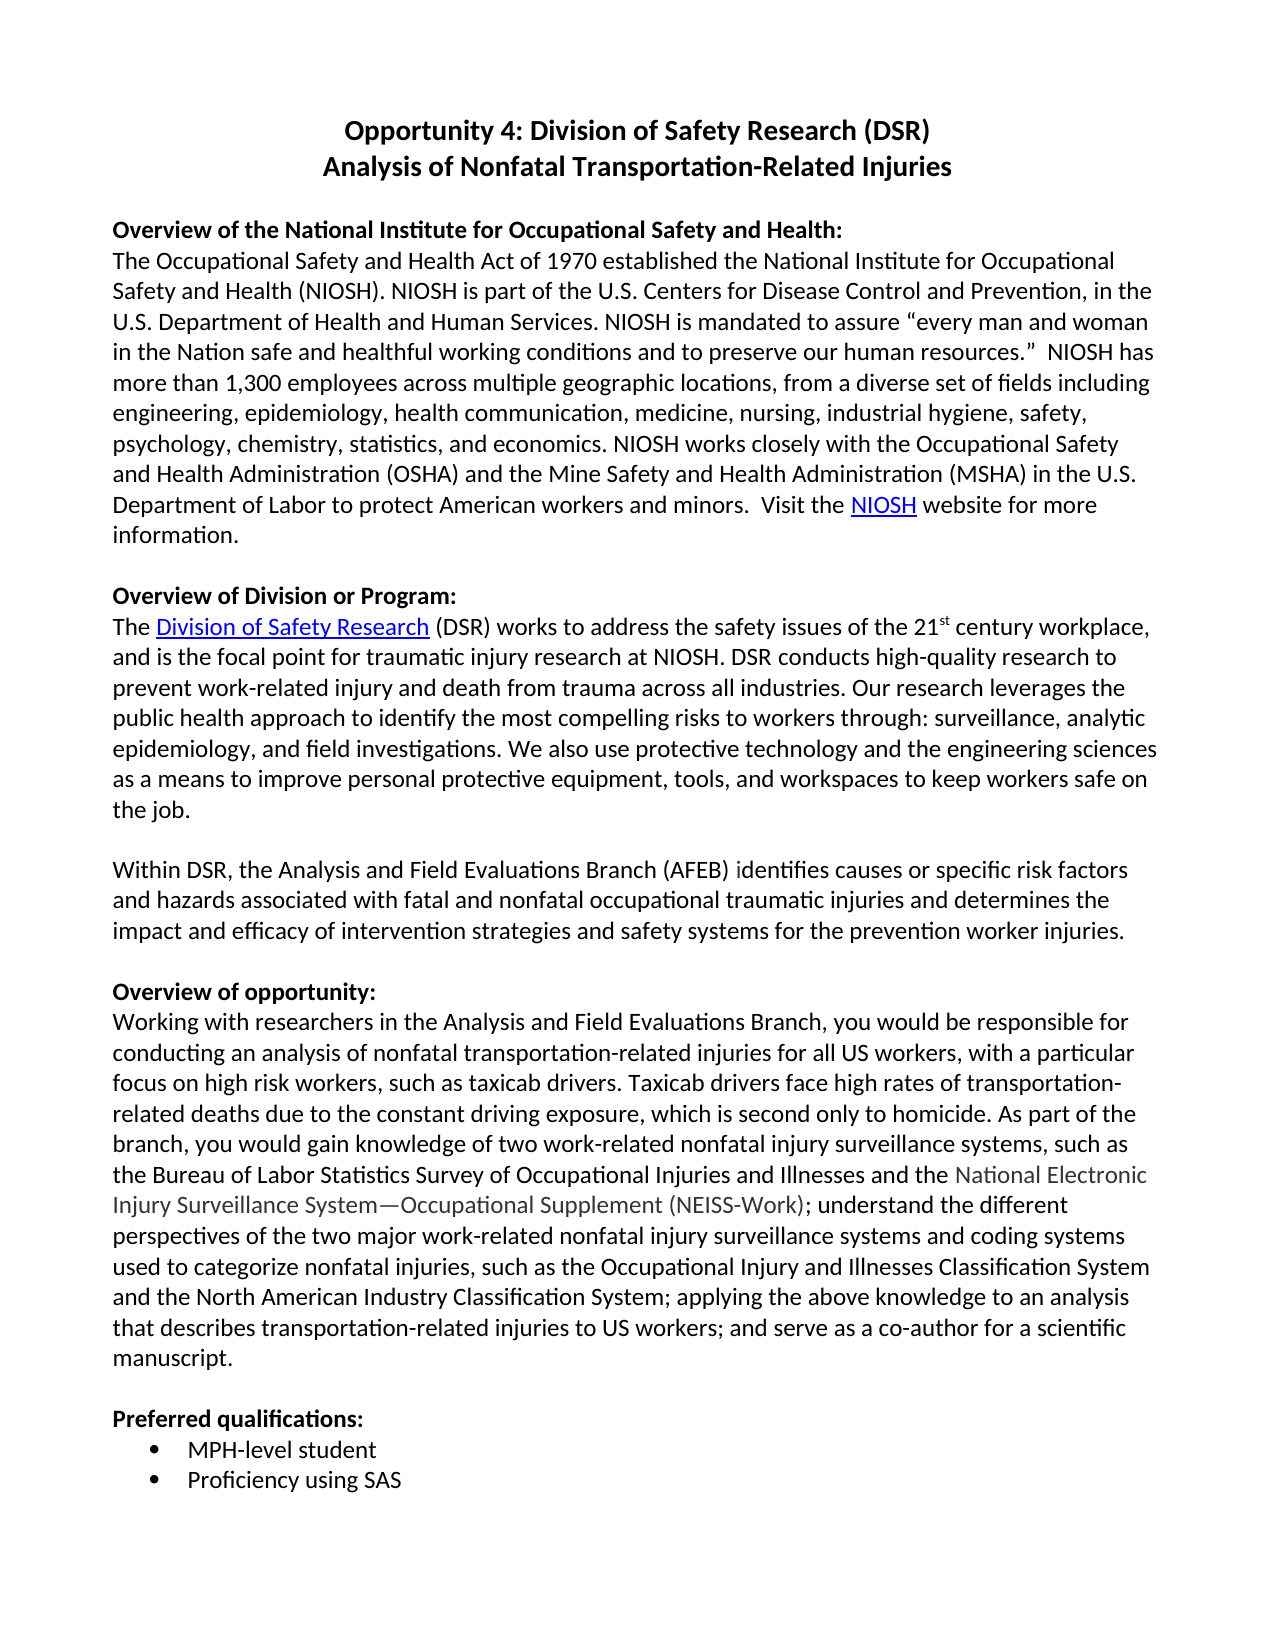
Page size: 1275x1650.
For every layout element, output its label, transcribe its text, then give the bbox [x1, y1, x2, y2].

list MPH-level student [150, 1434, 1162, 1464]
text Within DSR, the Analysis and Field Evaluations Branch (AFEB) identifies causes or specific risk factors and hazards associated with fatal and nonfatal occupational traumatic injuries and determines the impact and efficacy of intervention strategies and safety systems for the prevention worker injuries. [112, 854, 1162, 945]
text Preferred qualifications: [112, 1403, 1162, 1434]
text Overview of Division or Program: [112, 581, 1162, 611]
text Working with researchers in the Analysis and Field Evaluations Branch, you would be responsible for conducting an analysis of nonfatal transportation-related injuries for all US workers, with a particular focus on high risk workers, such as taxicab drivers. Taxicab drivers face high rates of transportation-related deaths due to the constant driving exposure, which is second only to homicide. As part of the branch, you would gain knowledge of two work-related nonfatal injury surveillance systems, such as the Bureau of Labor Statistics Survey of Occupational Injuries and Illnesses and the National Electronic Injury Surveillance System—Occupational Supplement (NEISS-Work); understand the different perspectives of the two major work-related nonfatal injury surveillance systems and coding systems used to categorize nonfatal injuries, such as the Occupational Injury and Illnesses Classification System and the North American Industry Classification System; applying the above knowledge to an analysis that describes transportation-related injuries to US workers; and serve as a co-author for a scientific manuscript. [112, 1006, 1162, 1373]
text Opportunity 4: Division of Safety Research (DSR) [112, 112, 1162, 148]
text Overview of the National Institute for Occupational Safety and Health: [112, 214, 1162, 245]
text Analysis of Nonfatal Transportation-Related Injuries [112, 148, 1162, 184]
text The Division of Safety Research (DSR) works to address the safety issues of the 21st century workplace, and is the focal point for traumatic injury research at NIOSH. DSR conducts high-quality research to prevent work-related injury and death from trauma across all industries. Our research leverages the public health approach to identify the most compelling risks to workers through: surveillance, analytic epidemiology, and field investigations. We also use protective technology and the engineering sciences as a means to improve personal protective equipment, tools, and workspaces to keep workers safe on the job. [112, 611, 1162, 825]
text Overview of opportunity: [112, 976, 1162, 1006]
list Proficiency using SAS [150, 1464, 1162, 1495]
text The Occupational Safety and Health Act of 1970 established the National Institute for Occupational Safety and Health (NIOSH). NIOSH is part of the U.S. Centers for Disease Control and Prevention, in the U.S. Department of Health and Human Services. NIOSH is mandated to assure “every man and woman in the Nation safe and healthful working conditions and to preserve our human resources.” NIOSH has more than 1,300 employees across multiple geographic locations, from a diverse set of fields including engineering, epidemiology, health communication, medicine, nursing, industrial hygiene, safety, psychology, chemistry, statistics, and economics. NIOSH works closely with the Occupational Safety and Health Administration (OSHA) and the Mine Safety and Health Administration (MSHA) in the U.S. Department of Labor to protect American workers and minors. Visit the NIOSH website for more information. [112, 245, 1162, 550]
